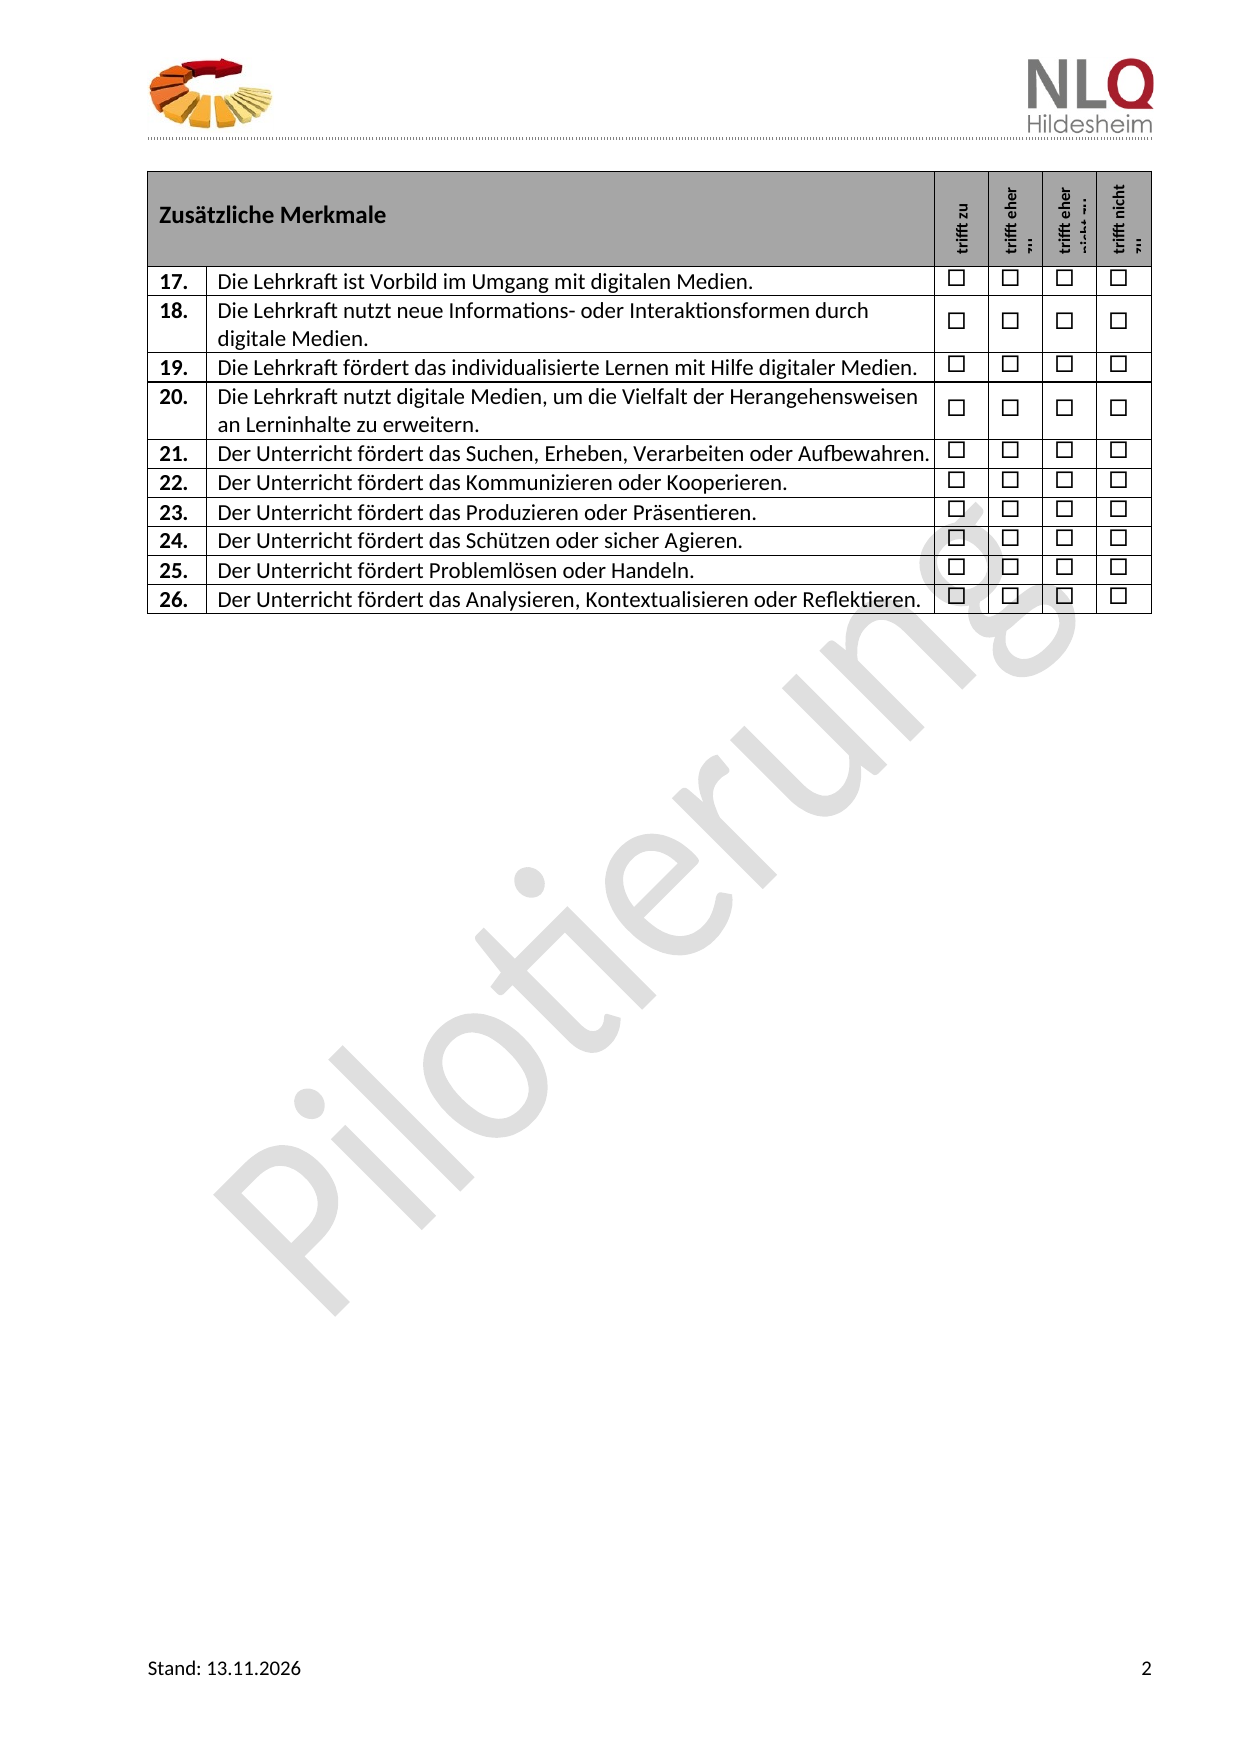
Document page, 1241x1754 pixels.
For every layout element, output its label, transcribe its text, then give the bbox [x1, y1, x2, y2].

table_cell [1043, 440, 1096, 467]
table_header trifft nicht zu [1097, 172, 1151, 266]
table_cell Die Lehrkraft fördert das individualisierte Lernen mit Hilfe digitaler Medien. [207, 353, 934, 381]
table_cell 24. [148, 527, 206, 555]
table_cell 22. [148, 469, 206, 497]
table_cell [989, 527, 1042, 555]
table_cell Der Unterricht fördert das Schützen oder sicher Agieren. [207, 527, 934, 555]
table_cell Der Unterricht fördert das Produzieren oder Präsentieren. [207, 498, 934, 526]
table_cell Der Unterricht fördert das Kommunizieren oder Kooperieren. [207, 469, 934, 497]
table_cell [935, 556, 988, 584]
table_cell [989, 585, 1042, 613]
table_cell 21. [148, 440, 206, 467]
table_cell [1097, 353, 1151, 381]
table_cell [935, 527, 988, 555]
table_cell [989, 296, 1042, 352]
table_cell [989, 267, 1042, 295]
table_cell [1097, 469, 1151, 497]
table_cell [1043, 527, 1096, 555]
table_cell [1097, 556, 1151, 584]
table_cell [1043, 353, 1096, 381]
table_cell [989, 556, 1042, 584]
picture [147, 50, 274, 133]
table_header trifft zu [935, 172, 988, 266]
table_cell 25. [148, 556, 206, 584]
table_cell [1043, 585, 1096, 613]
table_cell [989, 353, 1042, 381]
table_cell [1097, 296, 1151, 352]
table_cell [935, 469, 988, 497]
table_header Zusätzliche Merkmale [148, 172, 934, 266]
table_header trifft eher nicht zu [1043, 172, 1096, 266]
table_cell [1043, 498, 1096, 526]
table_cell Die Lehrkraft ist Vorbild im Umgang mit digitalen Medien. [207, 267, 934, 295]
table_cell [1097, 267, 1151, 295]
table_cell [1043, 296, 1096, 352]
table_cell [935, 498, 988, 526]
table_cell [989, 440, 1042, 467]
table_cell [935, 353, 988, 381]
table_cell [1097, 440, 1151, 467]
table_cell [989, 469, 1042, 497]
table_header trifft eher zu [989, 172, 1042, 266]
table_cell Der Unterricht fördert Problemlösen oder Handeln. [207, 556, 934, 584]
table_cell [1097, 585, 1151, 613]
table_cell Die Lehrkraft nutzt digitale Medien, um die Vielfalt der Herangehensweisen an Lerninhalte zu erweitern. [207, 383, 934, 438]
table_cell [989, 383, 1042, 438]
table_cell [935, 267, 988, 295]
table_cell [989, 498, 1042, 526]
table_cell 20. [148, 383, 206, 438]
table_cell 18. [148, 296, 206, 352]
table_cell Die Lehrkraft nutzt neue Informations- oder Interaktionsformen durch digitale Medien. [207, 296, 934, 352]
table_cell 26. [148, 585, 206, 613]
table_cell [935, 296, 988, 352]
table_cell Der Unterricht fördert das Suchen, Erheben, Verarbeiten oder Aufbewahren. [207, 440, 934, 467]
table_cell [935, 383, 988, 438]
table_cell [1097, 498, 1151, 526]
table_cell [1043, 383, 1096, 438]
table_cell 23. [148, 498, 206, 526]
table_cell Der Unterricht fördert das Analysieren, Kontextualisieren oder Reflektieren. [207, 585, 934, 613]
table_cell [935, 440, 988, 467]
picture [1026, 57, 1154, 134]
table_cell 19. [148, 353, 206, 381]
table_cell [1043, 267, 1096, 295]
table_cell [1043, 556, 1096, 584]
table_cell [935, 585, 988, 613]
table_cell [1097, 383, 1151, 438]
table_cell 17. [148, 267, 206, 295]
table_cell [1097, 527, 1151, 555]
table_cell [1043, 469, 1096, 497]
